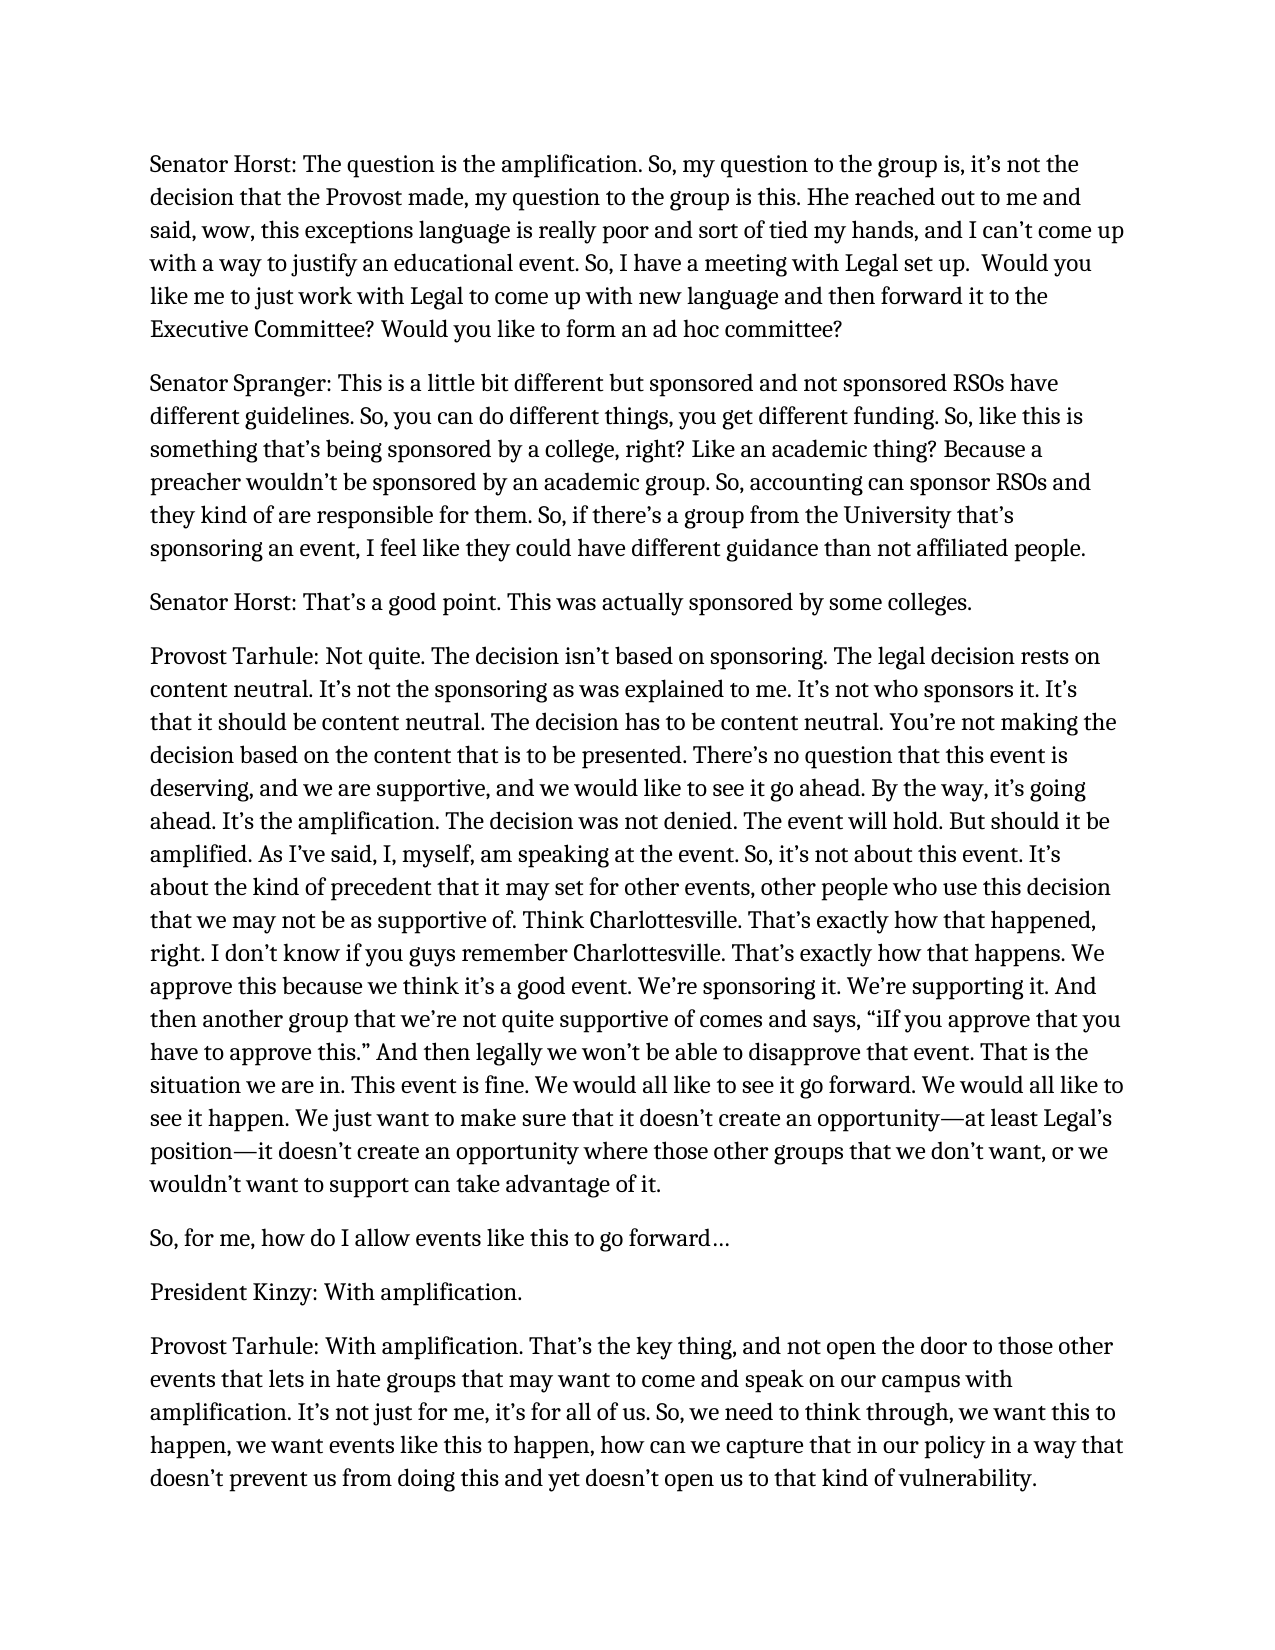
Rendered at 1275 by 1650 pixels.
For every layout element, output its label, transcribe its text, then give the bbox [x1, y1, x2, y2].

text Senator Spranger: This is a little bit different but sponsored and not sponsored RSOs have different guidelines. So, you can do different things, you get different funding. So, like this is something that’s being sponsored by a college, right? Like an academic thing? Because a preacher wouldn’t be sponsored by an academic group. So, accounting can sponsor RSOs and they kind of are responsible for them. So, if there’s a group from the University that’s sponsoring an event, I feel like they could have different guidance than not affiliated people. [150, 369, 1125, 563]
text Senator Horst: The question is the amplification. So, my question to the group is, it’s not the decision that the Provost made, my question to the group is this. Hhe reached out to me and said, wow, this exceptions language is really poor and sort of tied my hands, and I can’t come up with a way to justify an educational event. So, I have a meeting with Legal set up. Would you like me to just work with Legal to come up with new language and then forward it to the Executive Committee? Would you like to form an ad hoc committee? [150, 150, 1125, 344]
text Provost Tarhule: With amplification. That’s the key thing, and not open the door to those other events that lets in hate groups that may want to come and speak on our campus with amplification. It’s not just for me, it’s for all of us. So, we need to think through, we want this to happen, we want events like this to happen, how can we capture that in our policy in a way that doesn’t prevent us from doing this and yet doesn’t open us to that kind of vulnerability. [150, 1332, 1125, 1492]
text So, for me, how do I allow events like this to go forward… [150, 1224, 1125, 1253]
text Provost Tarhule: Not quite. The decision isn’t based on sponsoring. The legal decision rests on content neutral. It’s not the sponsoring as was explained to me. It’s not who sponsors it. It’s that it should be content neutral. The decision has to be content neutral. You’re not making the decision based on the content that is to be presented. There’s no question that this event is deserving, and we are supportive, and we would like to see it go ahead. By the way, it’s going ahead. It’s the amplification. The decision was not denied. The event will hold. But should it be amplified. As I’ve said, I, myself, am speaking at the event. So, it’s not about this event. It’s about the kind of precedent that it may set for other events, other people who use this decision that we may not be as supportive of. Think Charlottesville. That’s exactly how that happened, right. I don’t know if you guys remember Charlottesville. That’s exactly how that happens. We approve this because we think it’s a good event. We’re sponsoring it. We’re supporting it. And then another group that we’re not quite supportive of comes and says, “iIf you approve that you have to approve this.” And then legally we won’t be able to disapprove that event. That is the situation we are in. This event is fine. We would all like to see it go forward. We would all like to see it happen. We just want to make sure that it doesn’t create an opportunity—at least Legal’s position—it doesn’t create an opportunity where those other groups that we don’t want, or we wouldn’t want to support can take advantage of it. [150, 642, 1125, 1199]
text President Kinzy: With amplification. [150, 1278, 1125, 1307]
text Senator Horst: That’s a good point. This was actually sponsored by some colleges. [150, 588, 1125, 617]
